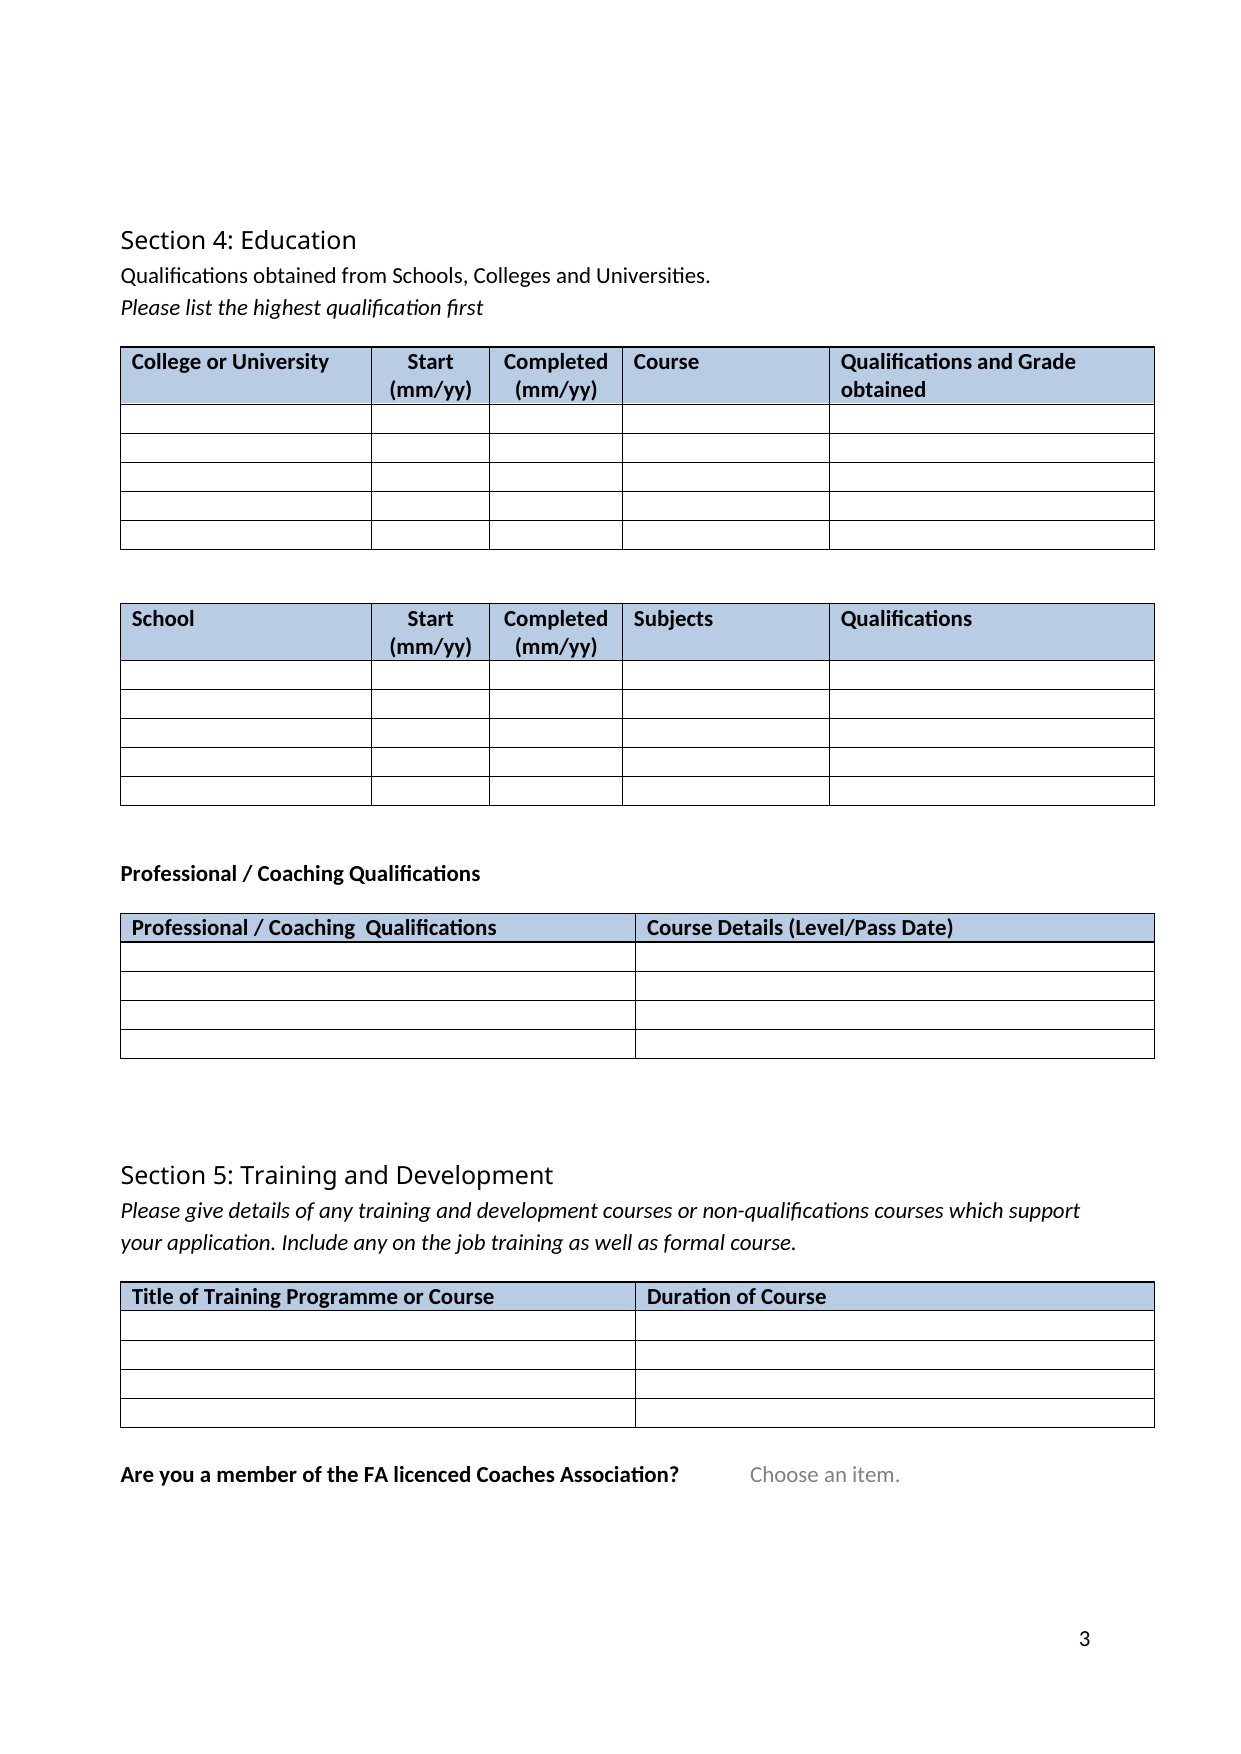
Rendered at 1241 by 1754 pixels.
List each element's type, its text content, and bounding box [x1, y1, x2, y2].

table_cell [121, 463, 371, 491]
table_cell [623, 492, 829, 520]
table_header Course Details (Level/Pass Date) [636, 914, 1154, 941]
table_cell [121, 1001, 635, 1029]
table_cell [372, 405, 489, 433]
table_cell [830, 661, 1154, 689]
table_cell [490, 661, 622, 689]
table_cell [372, 521, 489, 549]
table_header Qualifications [830, 604, 1154, 660]
table_header Duration of Course [636, 1283, 1154, 1310]
table_cell [121, 661, 371, 689]
text Professional / Coaching Qualifications [120, 859, 1090, 887]
table_cell [490, 777, 622, 805]
table_cell [372, 690, 489, 718]
table_cell [623, 434, 829, 462]
table_cell [636, 1001, 1154, 1029]
table_cell [830, 434, 1154, 462]
table_cell [121, 943, 635, 971]
table_cell [121, 434, 371, 462]
table_header Start (mm/yy) [372, 604, 489, 660]
table_cell [121, 972, 635, 999]
table_header Title of Training Programme or Course [121, 1283, 635, 1310]
table_header Subjects [623, 604, 829, 660]
table_cell [623, 748, 829, 776]
table_cell [490, 463, 622, 491]
table_cell [636, 1311, 1154, 1339]
table_cell [490, 521, 622, 549]
table_cell [372, 777, 489, 805]
table_cell [121, 1370, 635, 1398]
table_cell [121, 719, 371, 747]
table_cell [623, 719, 829, 747]
table_cell [372, 434, 489, 462]
table_cell [121, 1311, 635, 1339]
table_cell [121, 777, 371, 805]
text Section 4: Education Qualifications obtained from Schools, Colleges and Universities. Please list the highest qualification first [120, 223, 1090, 321]
table_cell [636, 1030, 1154, 1058]
table_cell [623, 777, 829, 805]
table_cell [623, 405, 829, 433]
table_cell [121, 1341, 635, 1368]
table_cell [490, 405, 622, 433]
table_cell [636, 1341, 1154, 1368]
table_cell [121, 748, 371, 776]
table_cell [830, 405, 1154, 433]
table_cell [830, 521, 1154, 549]
text Section 5: Training and Development Please give details of any training and development courses or non-qualifications courses which support your application. Include any on the job training as well as formal course. [120, 1119, 1090, 1256]
table_cell [623, 690, 829, 718]
table_cell [636, 1370, 1154, 1398]
table_header Professional / Coaching Qualifications [121, 914, 635, 941]
table_header College or University [121, 348, 371, 403]
table_header Course [623, 348, 829, 403]
table_cell [490, 492, 622, 520]
table_cell [623, 463, 829, 491]
table_cell [490, 748, 622, 776]
table_header Completed (mm/yy) [490, 604, 622, 660]
table_cell [830, 719, 1154, 747]
table_cell [372, 661, 489, 689]
table_header Completed (mm/yy) [490, 348, 622, 403]
table_cell [623, 661, 829, 689]
table_cell [830, 748, 1154, 776]
table_cell [830, 690, 1154, 718]
table_cell [490, 719, 622, 747]
table_cell [372, 748, 489, 776]
table_header Qualifications and Grade obtained [830, 348, 1154, 403]
table_cell [121, 1030, 635, 1058]
table_cell [830, 463, 1154, 491]
table_header School [121, 604, 371, 660]
table_cell [490, 434, 622, 462]
table_cell [636, 1399, 1154, 1427]
table_cell [372, 463, 489, 491]
table_cell [121, 690, 371, 718]
table_cell [372, 719, 489, 747]
table_cell [121, 1399, 635, 1427]
table_cell [121, 521, 371, 549]
table_cell [372, 492, 489, 520]
text Are you a member of the FA licenced Coaches Association? [120, 1428, 1090, 1488]
table_cell [121, 492, 371, 520]
table_cell [636, 943, 1154, 971]
table_cell [623, 521, 829, 549]
table_cell [636, 972, 1154, 999]
table_cell [121, 405, 371, 433]
table_cell [830, 777, 1154, 805]
table_cell [830, 492, 1154, 520]
table_cell [490, 690, 622, 718]
table_header Start (mm/yy) [372, 348, 489, 403]
